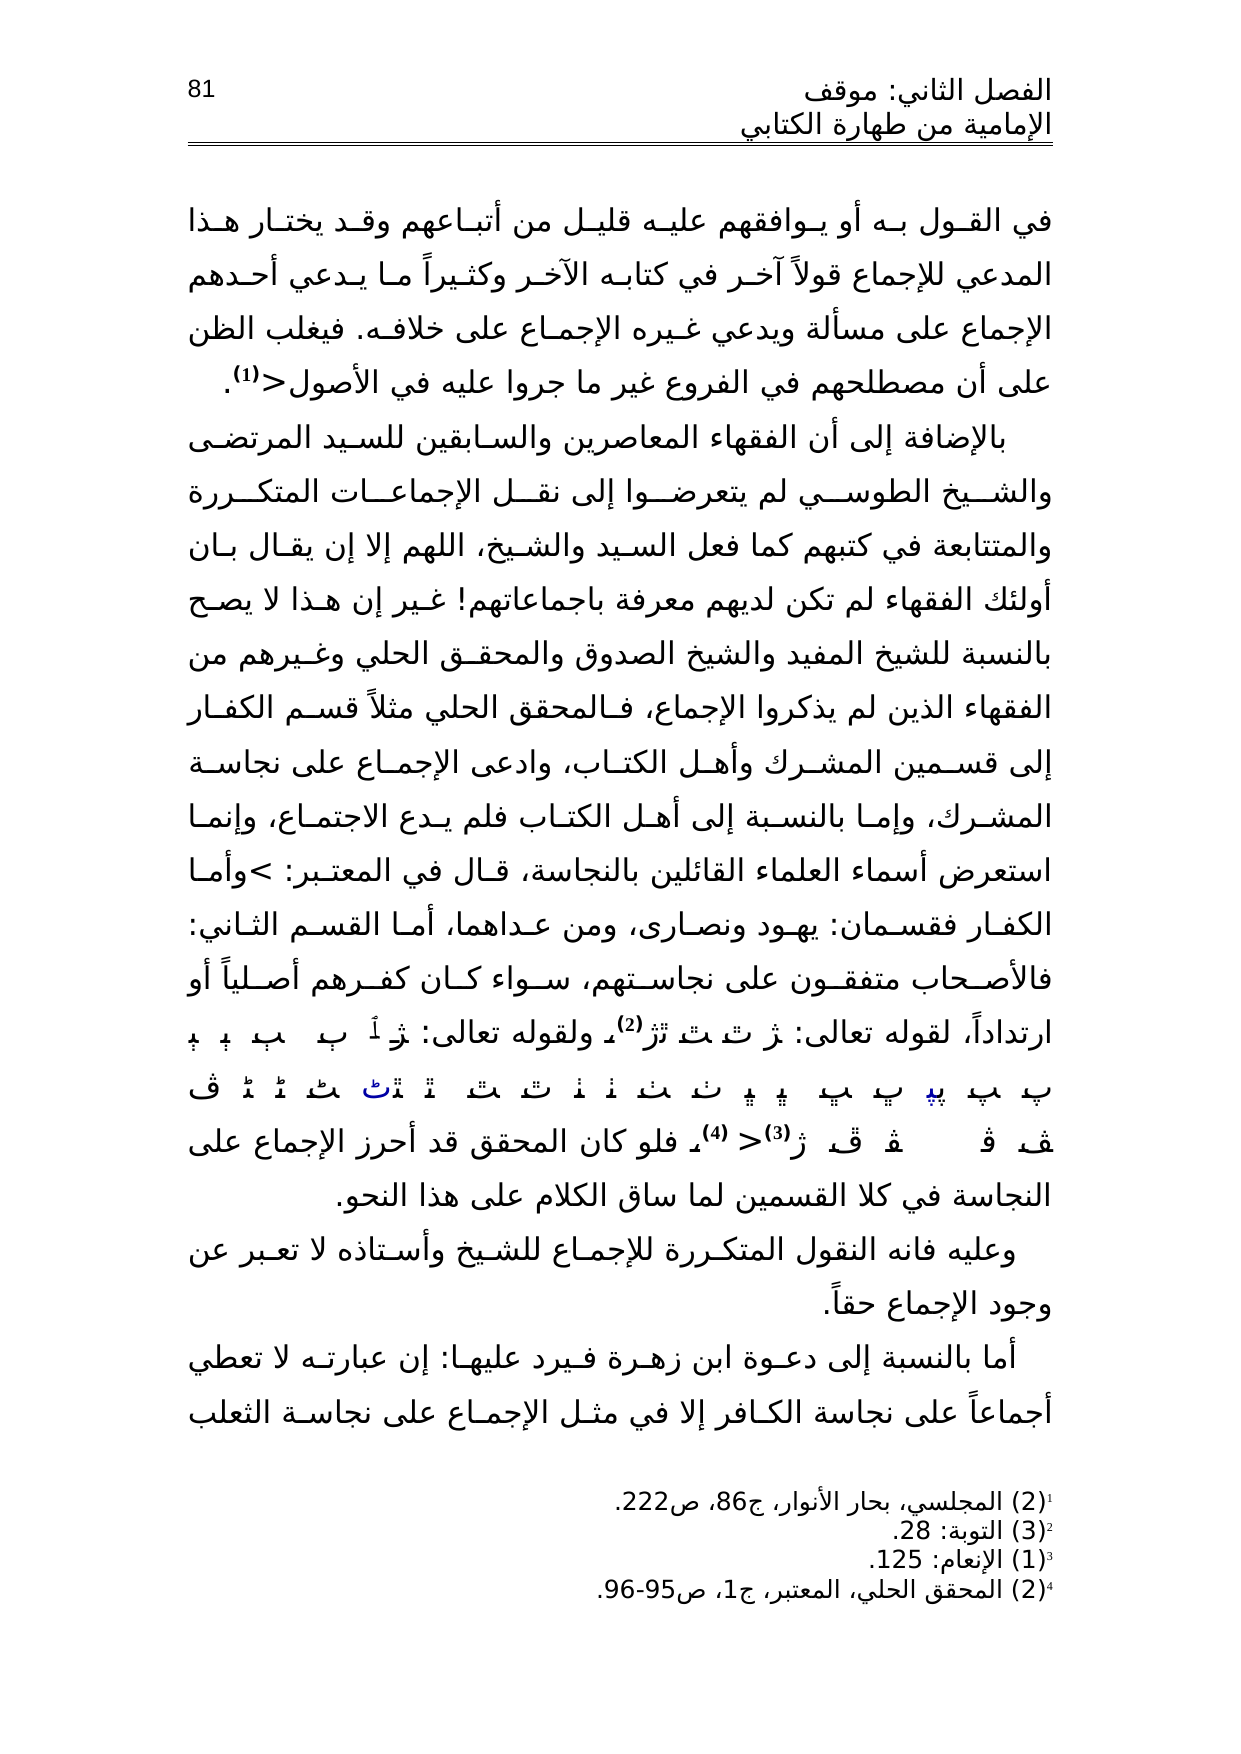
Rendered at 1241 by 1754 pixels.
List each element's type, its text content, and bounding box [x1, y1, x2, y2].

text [187, 188, 1053, 405]
text بالإضافة إلى أن الفقهاء المعاصرين والسابقين للسيد المرتضى والشيخ الطوسي لم يتعرضوا إلى نقل الإجماعات المتكررة والمتتابعة في كتبهم كما فعل السيد والشيخ، اللهم إلا إن يقال بان أولئك الفقهاء لم تكن لديهم معرفة باجماعاتهم! غير إن هذا لا يصح بالنسبة للشيخ المفيد والشيخ الصدوق والمحقق الحلي وغيرهم من الفقهاء الذين لم يذكروا الإجماع، فالمحقق الحلي مثلاً قسم الكفار إلى قسمين المشرك وأهل الكتاب، وادعى الإجماع على نجاسة المشرك، وإما بالنسبة إلى أهل الكتاب فلم يدع الاجتماع، وإنما استعرض أسماء العلماء القائلين بالنجاسة، قال في المعتبر: >وأما الكفار فقسمان: يهود ونصارى، ومن عداهما، أما القسم الثاني: فالأصحاب‏ متفقون على نجاستهم، سواء كان كفرهم أصلياً أو ارتداداً، لقوله تعالى: ﮋ ﭢ ﭣ ﭤﮊ()، ولقوله تعالى: ﮋ ﭑ ﭒ ﭓ ﭔ ﭕ ﭖ ﭗ ﭘﭙ ﭚ ﭛ ﭜ ﭝ ﭞ ﭟ ﭠ ﭡ ﭢ ﭣ ﭤ ﭥﭦ ﭧ ﭨ ﭩ ﭪ ﭫ ﭬ ﭭ ﭮ ﮊ()< ()، فلو كان المحقق قد أحرز الإجماع على النجاسة في كلا القسمين لما ساق الكلام على هذا النحو. [187, 405, 1053, 1217]
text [187, 1326, 1053, 1434]
text وعليه فانه النقول المتكررة للإجماع للشيخ وأستاذه لا تعبر عن وجود الإجماع حقاً. [187, 1217, 1053, 1326]
